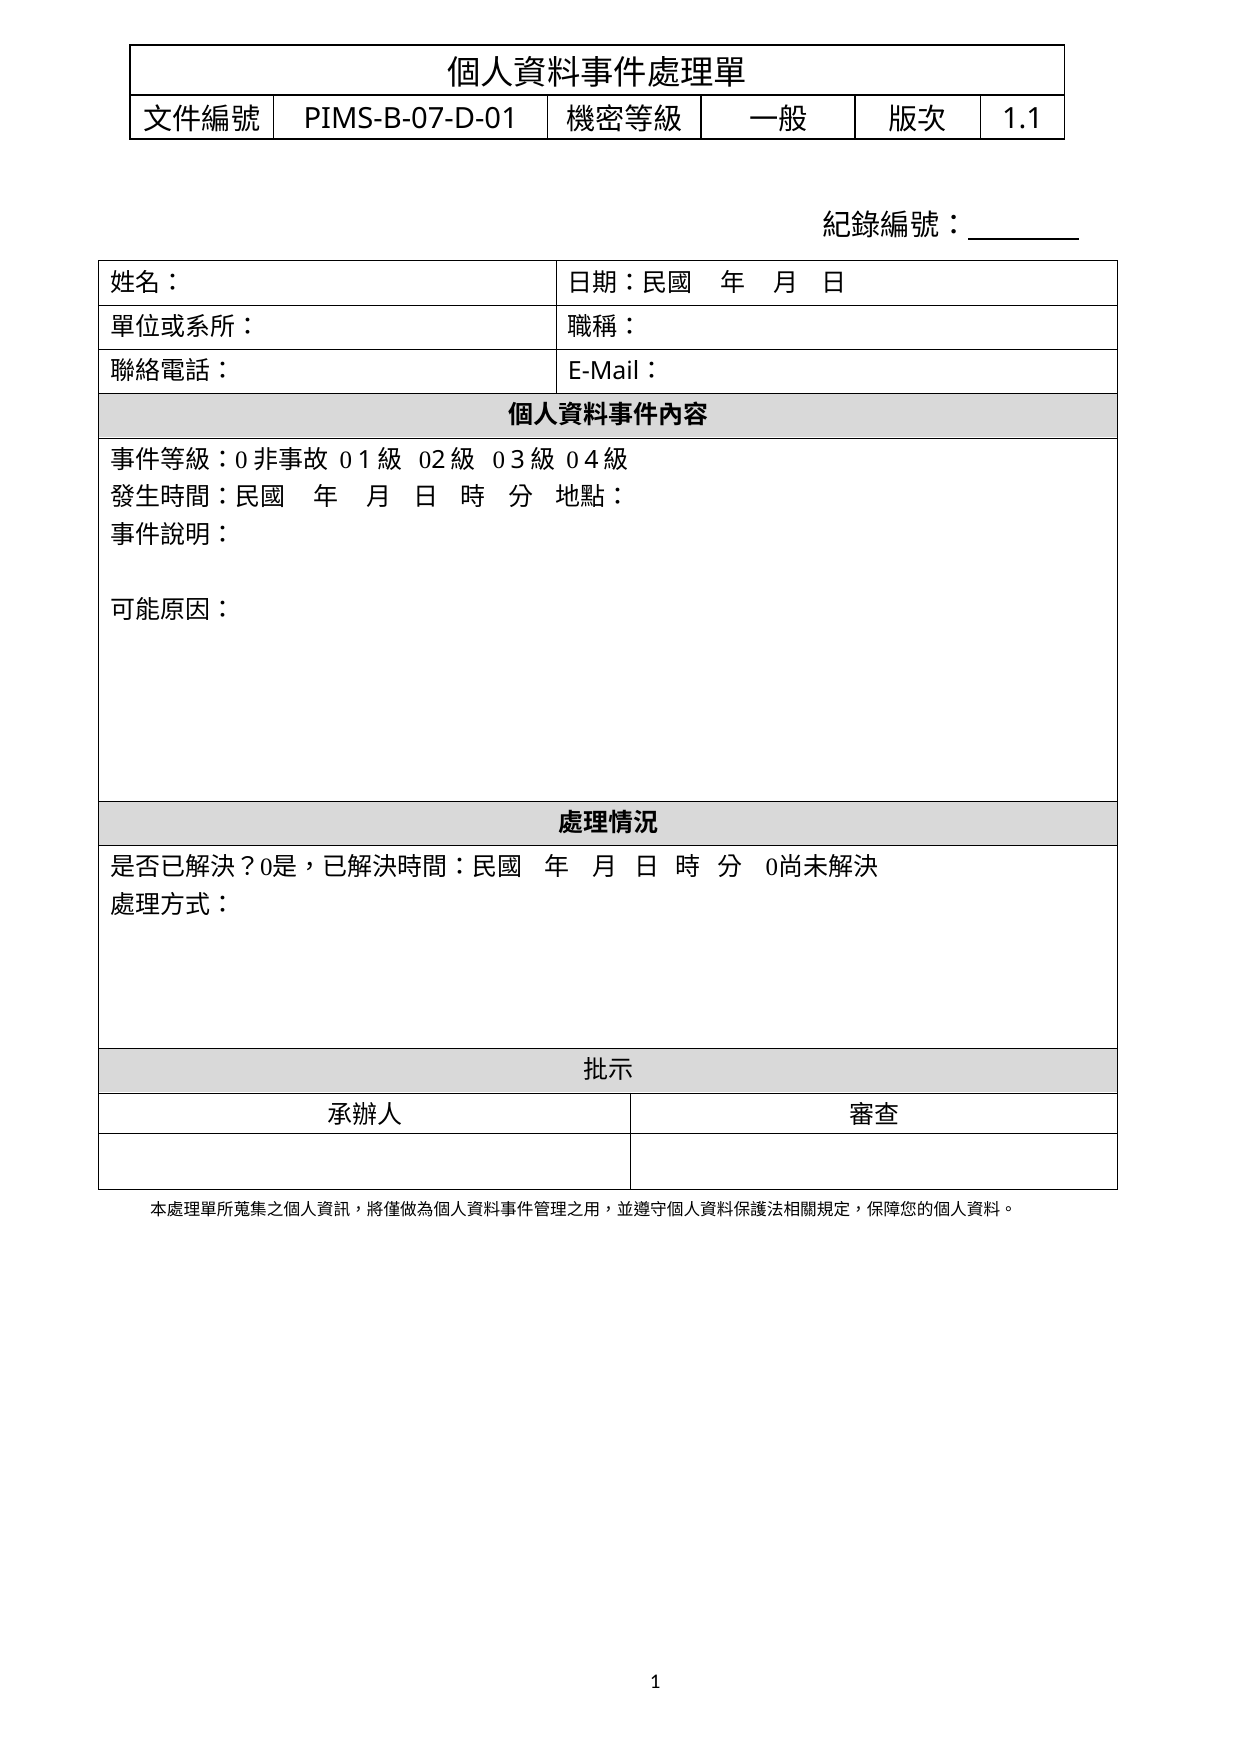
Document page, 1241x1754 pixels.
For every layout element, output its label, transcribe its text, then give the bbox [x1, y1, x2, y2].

table_cell 是否已解決？是，已解決時間：民國 年 月 日 時 分 尚未解決 處理方式： [99, 846, 1117, 1048]
table_header 日期：民國 年 月 日 [557, 261, 1117, 305]
table_header 姓名： [99, 261, 556, 305]
table_cell 事件等級： 非事故 1級 2級 3級 4級 發生時間：民國 年 月 日 時 分 地點： 事件說明： 可能原因： [99, 439, 1117, 801]
text 紀錄編號： [187, 185, 1122, 260]
table_cell 處理情況 [99, 802, 1117, 845]
table_cell [99, 1134, 630, 1189]
table_cell 審查 [631, 1094, 1117, 1133]
table_cell 承辦人 [99, 1094, 630, 1133]
table_cell 聯絡電話： [99, 350, 556, 393]
table_cell E-Mail： [557, 350, 1117, 393]
table_cell 個人資料事件內容 [99, 394, 1117, 437]
table_cell [631, 1134, 1117, 1189]
table_cell 批示 [99, 1049, 1117, 1092]
table_cell 職稱： [557, 306, 1117, 349]
table_cell 單位或系所： [99, 306, 556, 349]
text 本處理單所蒐集之個人資訊，將僅做為個人資料事件管理之用，並遵守個人資料保護法相關規定，保障您的個人資料。 [150, 1190, 1122, 1227]
